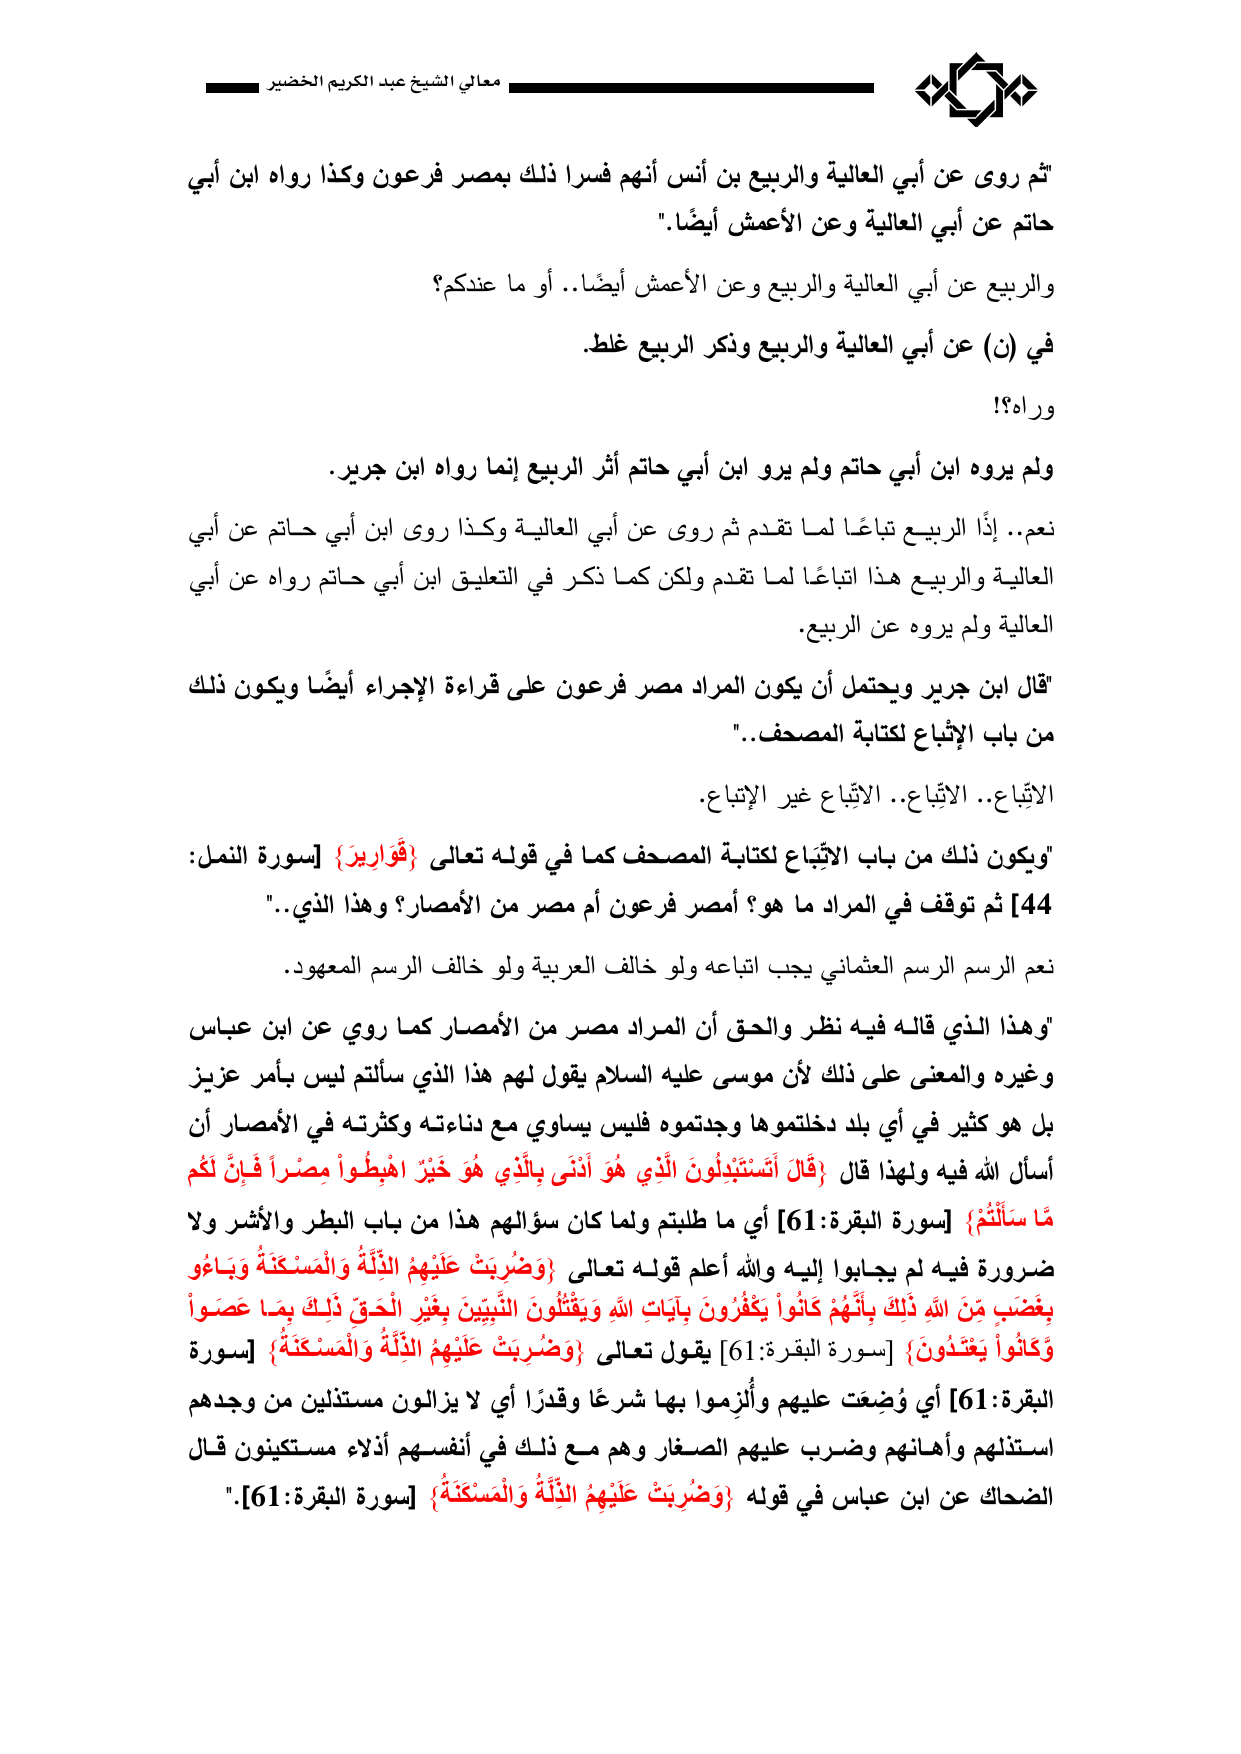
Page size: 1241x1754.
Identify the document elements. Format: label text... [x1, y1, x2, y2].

text "ثم روى عن أبي العالية والربيع بن أنس أنهم فسرا ذلك بمصر فرعون وكذا رواه ابن أبي حاتم عن أبي العالية وعن الأعمش أيضًا." [187, 150, 1053, 247]
text نعم.. إذًا الربيع تباعًا لما تقدم ثم روى عن أبي العالية وكذا روى ابن أبي حاتم عن أبي العالية والربيع هذا اتباعًا لما تقدم ولكن كما ذكر في التعليق ابن أبي حاتم رواه عن أبي العالية ولم يروه عن الربيع. [187, 503, 1053, 648]
text وراه؟! [187, 381, 1053, 430]
text ولم يروه ابن أبي حاتم ولم يرو ابن أبي حاتم أثر الربيع إنما رواه ابن جرير. [187, 442, 1053, 491]
text الاتِّباع.. الاتِّباع.. الاتِّباع غير الإتباع. [187, 770, 1053, 819]
text "وهذا الذي قاله فيه نظر والحق أن المراد مصر من الأمصار كما روي عن ابن عباس وغيره والمعنى على ذلك لأن موسى عليه السلام يقول لهم هذا الذي سألتم ليس بأمر عزيز بل هو كثير في أي بلد دخلتموها وجدتموه فليس يساوي مع دناءته وكثرته في الأمصار أن أسأل الله فيه ولهذا قال {قَالَ أَتَسْتَبْدِلُونَ الَّذِي هُوَ أَدْنَى بِالَّذِي هُوَ خَيْرٌ اهْبِطُواْ مِصْراً فَإِنَّ لَكُم مَّا سَأَلْتُمْ} [سورة البقرة:61] أي ما طلبتم ولما كان سؤالهم هذا من باب البطر والأشر ولا ضرورة فيه لم يجابوا إليه والله أعلم قوله تعالى {وَضُرِبَتْ عَلَيْهِمُ الذِّلَّةُ وَالْمَسْكَنَةُ وَبَاءُو بِغَضَبٍ مِّنَ اللَّهِ ذَلِكَ بِأَنَّهُمْ كَانُواْ يَكْفُرُونَ بِآيَاتِ اللَّهِ وَيَقْتُلُونَ النَّبِيِّينَ بِغَيْرِ الْحَقِّ ذَلِكَ بِمَا عَصَواْ وَّكَانُواْ يَعْتَدُونَ} [سورة البقرة:61] يقول تعالى {وَضُرِبَتْ عَلَيْهِمُ الذِّلَّةُ وَالْمَسْكَنَةُ} [سورة البقرة:61] أي وُضِعَت عليهم وأُلزِموا بها شرعًا وقدرًا أي لا يزالون مستذلين من وجدهم استذلهم وأهانهم وضرب عليهم الصغار وهم مع ذلك في أنفسهم أذلاء مستكينون قال الضحاك عن ابن عباس في قوله {وَضُرِبَتْ عَلَيْهِمُ الذِّلَّةُ وَالْمَسْكَنَةُ} [سورة البقرة:61]." [187, 1002, 1053, 1521]
text نعم الرسم الرسم العثماني يجب اتباعه ولو خالف العربية ولو خالف الرسم المعهود. [187, 941, 1053, 989]
text في (ن) عن أبي العالية والربيع وذكر الربيع غلط. [187, 320, 1053, 369]
text "ويكون ذلك من باب الاتِّبَاع لكتابة المصحف كما في قوله تعالى {قَوَارِيرَ} [سورة النمل:44] ثم توقف في المراد ما هو؟ أمصر فرعون أم مصر من الأمصار؟ وهذا الذي.." [187, 831, 1053, 928]
text "قال ابن جرير ويحتمل أن يكون المراد مصر فرعون على قراءة الإجراء أيضًا ويكون ذلك من باب الإتْباع لكتابة المصحف.." [187, 661, 1053, 758]
text والربيع عن أبي العالية والربيع وعن الأعمش أيضًا.. أو ما عندكم؟ [187, 259, 1053, 308]
